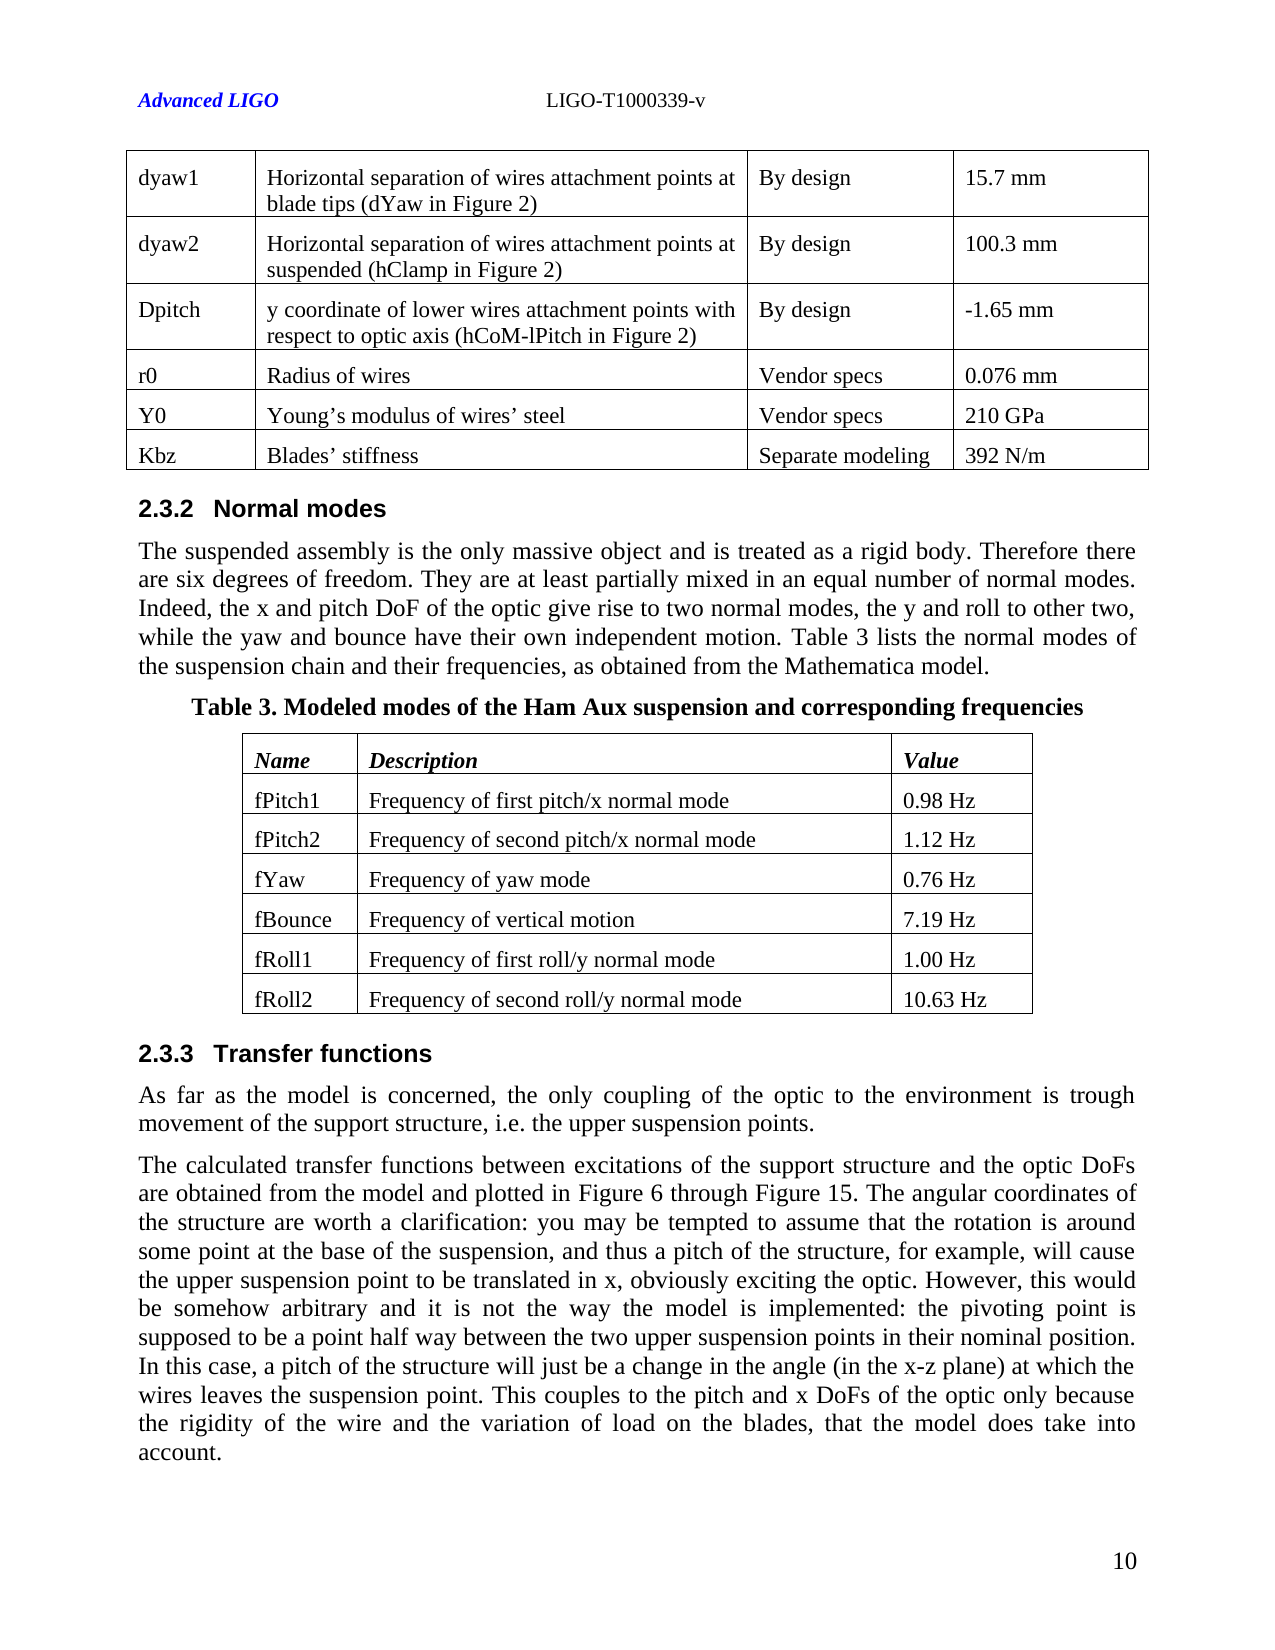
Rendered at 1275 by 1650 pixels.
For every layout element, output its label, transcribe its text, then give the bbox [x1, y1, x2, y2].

table_cell Kbz [127, 430, 255, 468]
table_cell 0.76 Hz [892, 854, 1032, 893]
table_cell Y0 [127, 390, 255, 428]
table_cell Frequency of first roll/y normal mode [358, 934, 891, 973]
table_cell By design [748, 217, 953, 282]
table_header Description [358, 734, 891, 773]
table_cell Frequency of yaw mode [358, 854, 891, 893]
table_cell Blades’ stiffness [256, 430, 747, 468]
table_cell fRoll2 [243, 974, 357, 1012]
table_cell fRoll1 [243, 934, 357, 973]
table_cell 15.7 mm [954, 151, 1148, 216]
table_cell 0.98 Hz [892, 774, 1032, 813]
table_cell y coordinate of lower wires attachment points with respect to optic axis (hCoM-lPitch in Figure 2) [256, 284, 747, 349]
table_cell 1.00 Hz [892, 934, 1032, 973]
table_cell fYaw [243, 854, 357, 893]
table_cell Frequency of vertical motion [358, 894, 891, 933]
table_cell fBounce [243, 894, 357, 933]
table_cell r0 [127, 350, 255, 389]
table_cell Separate modeling [748, 430, 953, 468]
table_cell Frequency of first pitch/x normal mode [358, 774, 891, 813]
subtitle Transfer functions [138, 1038, 1137, 1067]
subtitle Normal modes [138, 494, 1137, 523]
table_cell Horizontal separation of wires attachment points at blade tips (dYaw in Figure 2) [256, 151, 747, 216]
table_cell 392 N/m [954, 430, 1148, 468]
table_cell Dpitch [127, 284, 255, 349]
text As far as the model is concerned, the only coupling of the optic to the environment is trough movement of the support structure, i.e. the upper suspension points. [138, 1080, 1137, 1137]
table_header Name [243, 734, 357, 773]
table_cell 0.076 mm [954, 350, 1148, 389]
table_cell 1.12 Hz [892, 814, 1032, 853]
table_cell Horizontal separation of wires attachment points at suspended (hClamp in Figure 2) [256, 217, 747, 282]
table_cell -1.65 mm [954, 284, 1148, 349]
table_cell dyaw1 [127, 151, 255, 216]
text The suspended assembly is the only massive object and is treated as a rigid body. Therefore there are six degrees of freedom. They are at least partially mixed in an equal number of normal modes. Indeed, the x and pitch DoF of the optic give rise to two normal modes, the y and roll to other two, while the yaw and bounce have their own independent motion. Table 3 lists the normal modes of the suspension chain and their frequencies, as obtained from the Mathematica model. [138, 536, 1137, 679]
table_cell fPitch1 [243, 774, 357, 813]
table_cell Vendor specs [748, 390, 953, 428]
table_cell Young’s modulus of wires’ steel [256, 390, 747, 428]
table_cell Frequency of second pitch/x normal mode [358, 814, 891, 853]
table_cell Vendor specs [748, 350, 953, 389]
table_cell dyaw2 [127, 217, 255, 282]
text The calculated transfer functions between excitations of the support structure and the optic DoFs are obtained from the model and plotted in Figure 6 through Figure 15. The angular coordinates of the structure are worth a clarification: you may be tempted to assume that the rotation is around some point at the base of the suspension, and thus a pitch of the structure, for example, will cause the upper suspension point to be translated in x, obviously exciting the optic. However, this would be somehow arbitrary and it is not the way the model is implemented: the pivoting point is supposed to be a point half way between the two upper suspension points in their nominal position. In this case, a pitch of the structure will just be a change in the angle (in the x-z plane) at which the wires leaves the suspension point. This couples to the pitch and x DoFs of the optic only because the rigidity of the wire and the variation of load on the blades, that the model does take into account. [138, 1150, 1137, 1466]
table_cell By design [748, 284, 953, 349]
table_cell Radius of wires [256, 350, 747, 389]
table_cell 7.19 Hz [892, 894, 1032, 933]
table_cell fPitch2 [243, 814, 357, 853]
table_cell Frequency of second roll/y normal mode [358, 974, 891, 1012]
table_header Value [892, 734, 1032, 773]
table_cell By design [748, 151, 953, 216]
table_cell 210 GPa [954, 390, 1148, 428]
table_cell 100.3 mm [954, 217, 1148, 282]
table_cell 10.63 Hz [892, 974, 1032, 1012]
